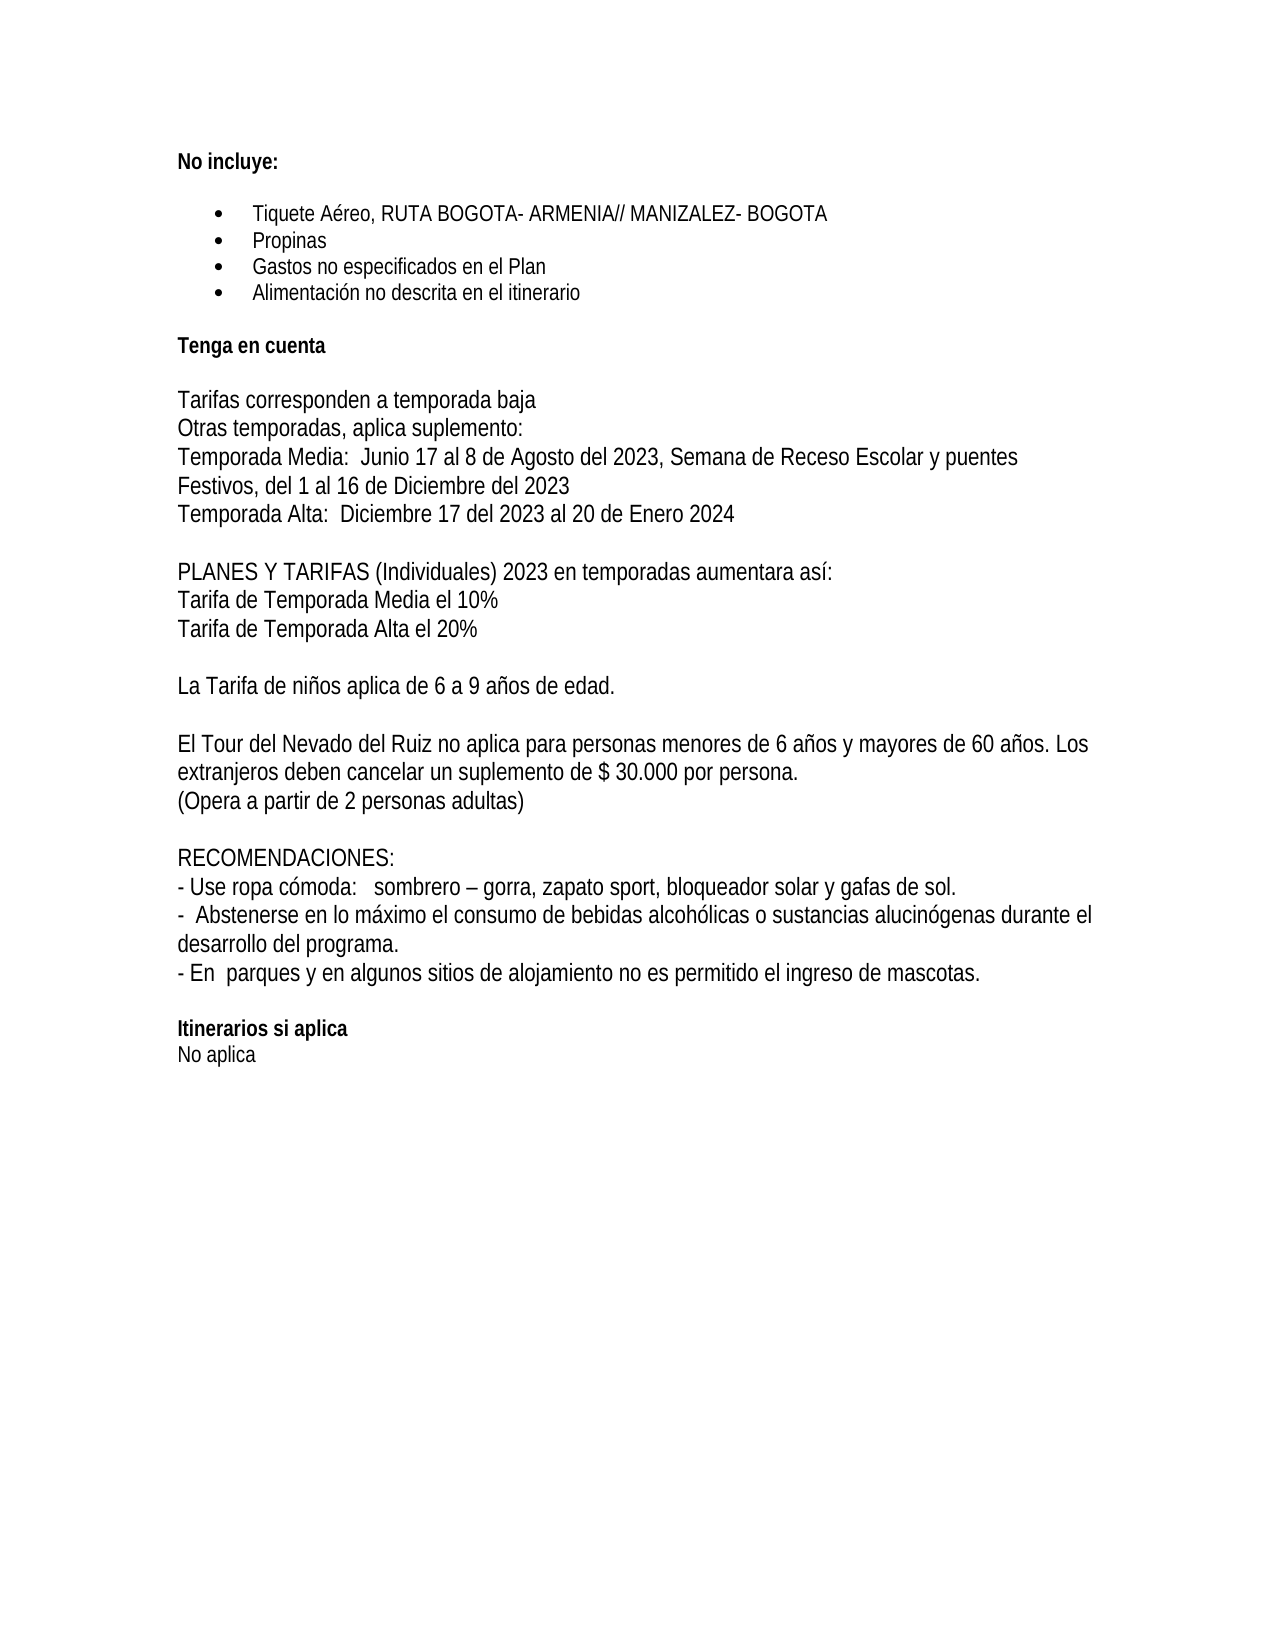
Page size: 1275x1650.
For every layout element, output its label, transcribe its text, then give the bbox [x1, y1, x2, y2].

text - Use ropa cómoda: sombrero – gorra, zapato sport, bloqueador solar y gafas de sol. [177, 872, 1098, 900]
list Gastos no especificados en el Plan [215, 253, 1098, 279]
list Tiquete Aéreo, RUTA BOGOTA- ARMENIA// MANIZALEZ- BOGOTA [215, 200, 1098, 227]
text Tenga en cuenta [177, 332, 1098, 358]
text La Tarifa de niños aplica de 6 a 9 años de edad. [177, 671, 1098, 700]
text Tarifa de Temporada Alta el 20% [177, 614, 1098, 643]
text No aplica [177, 1041, 1098, 1068]
text Tarifa de Temporada Media el 10% [177, 585, 1098, 614]
list Alimentación no descrita en el itinerario [215, 279, 1098, 306]
text Tarifas corresponden a temporada baja [177, 385, 1098, 413]
text Itinerarios si aplica [177, 1015, 1098, 1041]
text El Tour del Nevado del Ruiz no aplica para personas menores de 6 años y mayores de 60 años. Los extranjeros deben cancelar un suplemento de $ 30.000 por persona. [177, 728, 1098, 786]
text Temporada Media: Junio 17 al 8 de Agosto del 2023, Semana de Receso Escolar y puentes Festivos, del 1 al 16 de Diciembre del 2023 [177, 442, 1098, 499]
text No incluye: [177, 148, 1098, 174]
list Propinas [215, 227, 1098, 253]
text - En parques y en algunos sitios de alojamiento no es permitido el ingreso de mascotas. [177, 958, 1098, 986]
text Temporada Alta: Diciembre 17 del 2023 al 20 de Enero 2024 [177, 499, 1098, 528]
text Otras temporadas, aplica suplemento: [177, 413, 1098, 442]
text PLANES Y TARIFAS (Individuales) 2023 en temporadas aumentara así: [177, 557, 1098, 585]
text (Opera a partir de 2 personas adultas) [177, 786, 1098, 814]
text RECOMENDACIONES: [177, 843, 1098, 872]
text - Abstenerse en lo máximo el consumo de bebidas alcohólicas o sustancias alucinógenas durante el desarrollo del programa. [177, 900, 1098, 958]
